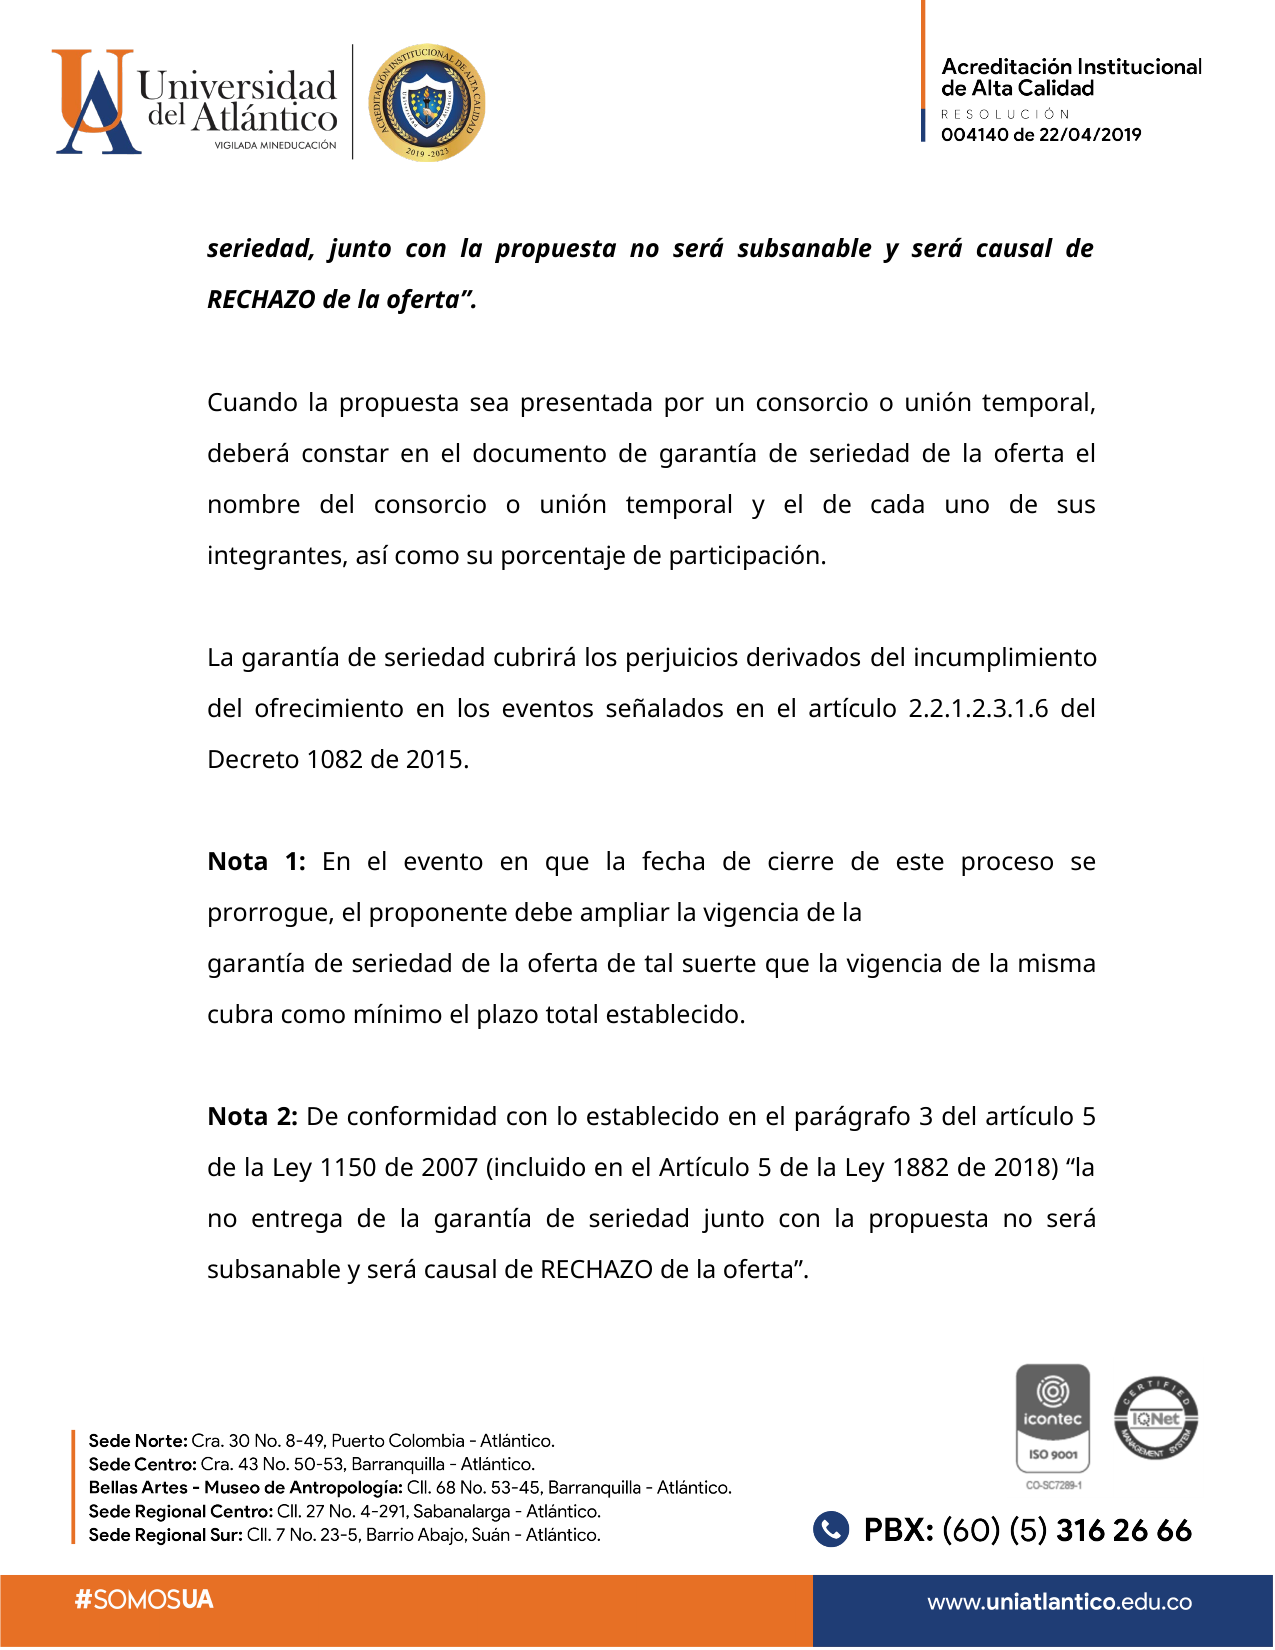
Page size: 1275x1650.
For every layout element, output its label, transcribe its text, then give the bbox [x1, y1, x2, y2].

picture [0, 1357, 1273, 1647]
text Nota 2: De conformidad con lo establecido en el parágrafo 3 del artículo 5 de la Ley 1150 de 2007 (incluido en el Artículo 5 de la Ley 1882 de 2018) “la no entrega de la garantía de seriedad junto con la propuesta no será subsanable y será causal de RECHAZO de la oferta”. [207, 1099, 1098, 1286]
text garantía de seriedad de la oferta de tal suerte que la vigencia de la misma cubra como mínimo el plazo total establecido. [207, 946, 1098, 1031]
picture [51, 43, 486, 162]
text La garantía de seriedad cubrirá los perjuicios derivados del incumplimiento del ofrecimiento en los eventos señalados en el artículo 2.2.1.2.3.1.6 del Decreto 1082 de 2015. [207, 639, 1098, 776]
picture [921, 0, 1202, 142]
text Cuando la propuesta sea presentada por un consorcio o unión temporal, deberá constar en el documento de garantía de seriedad de la oferta el nombre del consorcio o unión temporal y el de cada uno de sus integrantes, así como su porcentaje de participación. [207, 384, 1098, 571]
text Nota 1: En el evento en que la fecha de cierre de este proceso se prorrogue, el proponente debe ampliar la vigencia de la [207, 843, 1098, 929]
